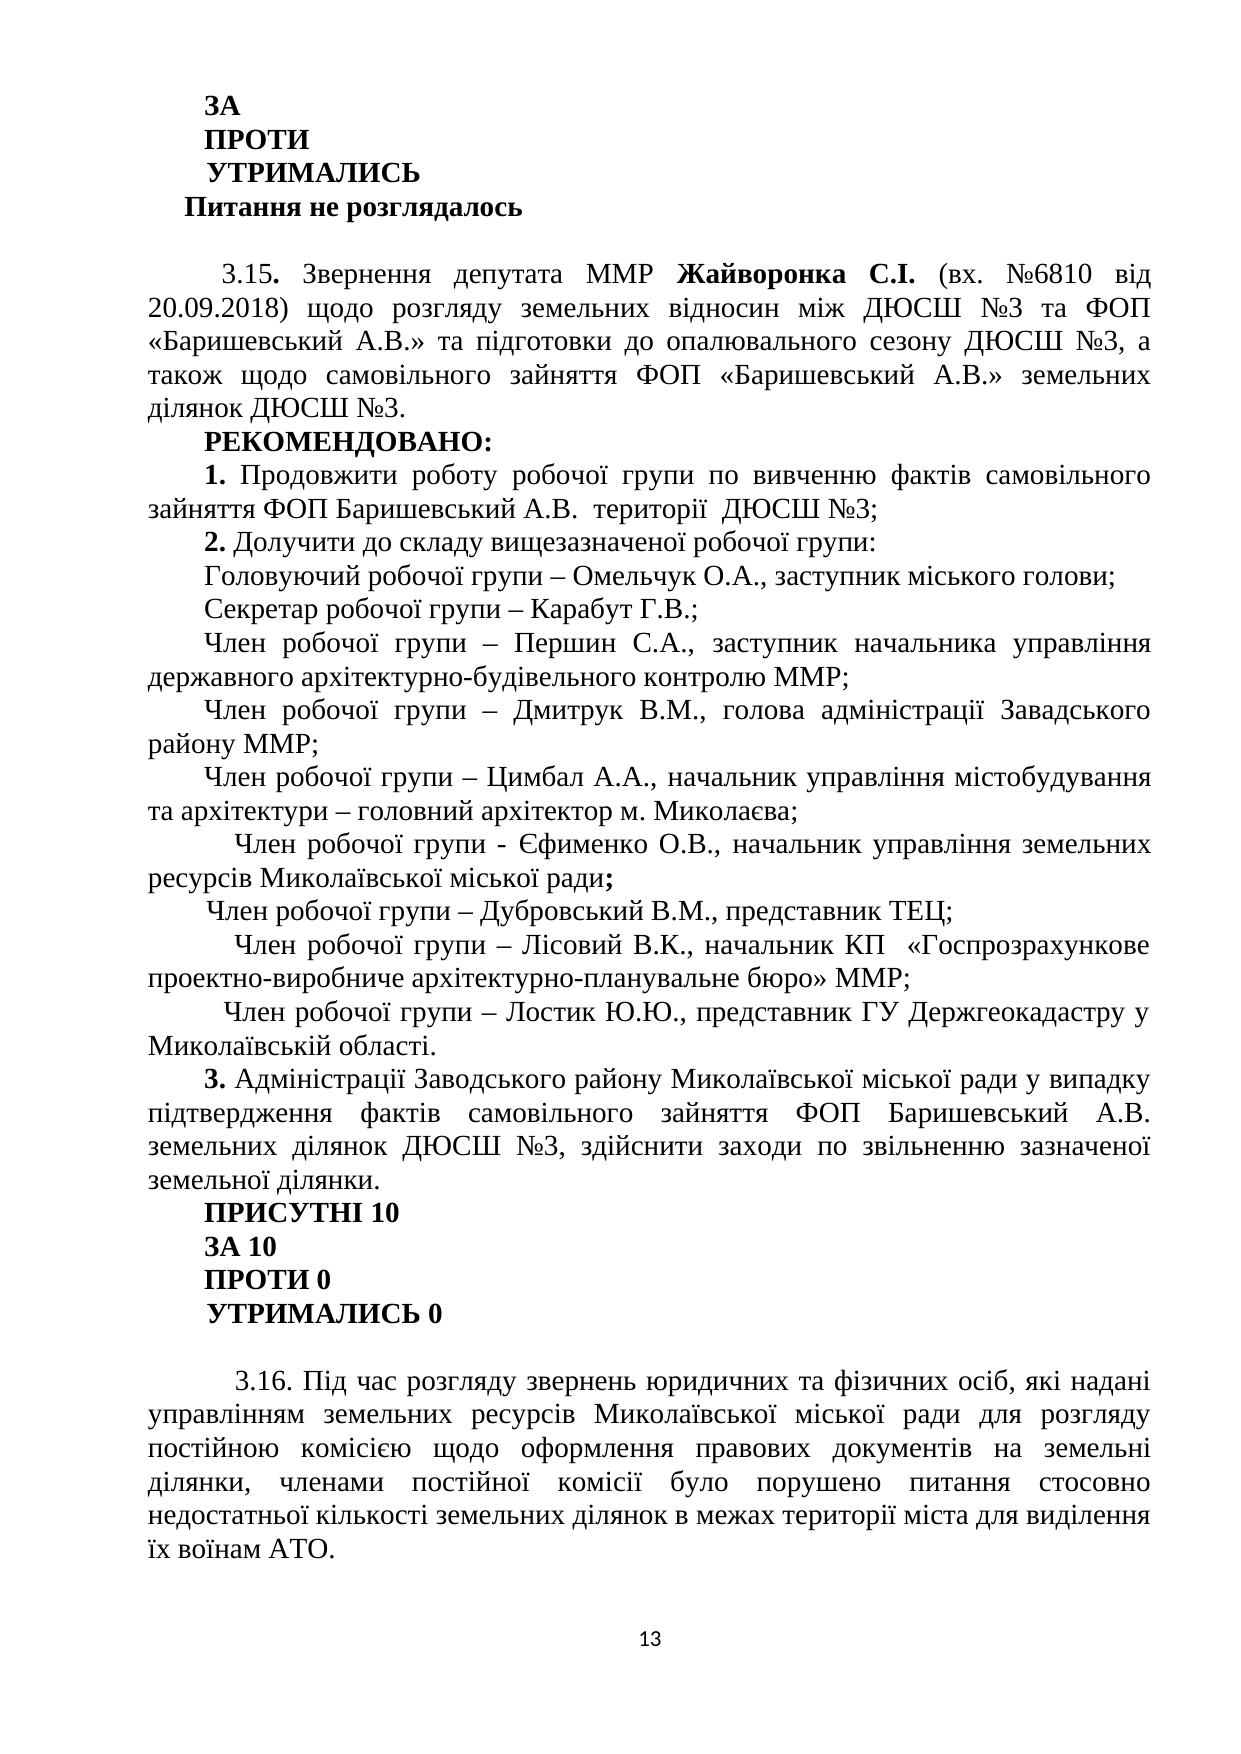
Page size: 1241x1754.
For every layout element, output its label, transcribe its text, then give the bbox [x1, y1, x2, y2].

text ПРОТИ 0 [148, 1262, 1152, 1296]
text УТРИМАЛИСЬ 0 [148, 1296, 1152, 1329]
text Питання не розглядалось [148, 189, 1152, 223]
text УТРИМАЛИСЬ [148, 156, 1152, 189]
text ЗА 10 [148, 1229, 1152, 1262]
text 3.15. Звернення депутата ММР Жайворонка С.І. (вх. №6810 від 20.09.2018) щодо розгляду земельних відносин між ДЮСШ №3 та ФОП «Баришевський А.В.» та підготовки до опалювального сезону ДЮСШ №3, а також щодо самовільного зайняття ФОП «Баришевський А.В.» земельних ділянок ДЮСШ №3. [148, 256, 1152, 424]
text ПРОТИ [148, 122, 1152, 156]
text Член робочої групи – Дмитрук В.М., голова адміністрації Завадського району ММР; [148, 692, 1152, 759]
text Член робочої групи – Першин С.А., заступник начальника управління державного архітектурно-будівельного контролю ММР; [148, 625, 1152, 692]
text Член робочої групи – Лісовий В.К., начальник КП «Госпрозрахункове проектно-виробниче архітектурно-планувальне бюро» ММР; [148, 927, 1152, 994]
text ЗА [148, 88, 1152, 122]
text Член робочої групи - Єфименко О.В., начальник управління земельних ресурсів Миколаївської міської ради; [148, 826, 1152, 893]
text 3. Адміністрації Заводського району Миколаївської міської ради у випадку підтвердження фактів самовільного зайняття ФОП Баришевський А.В. земельних ділянок ДЮСШ №3, здійснити заходи по звільненню зазначеної земельної ділянки. [148, 1061, 1152, 1195]
text Секретар робочої групи – Карабут Г.В.; [148, 592, 1152, 625]
text Член робочої групи – Дубровський В.М., представник ТЕЦ; [148, 893, 1152, 927]
text Член робочої групи – Лостик Ю.Ю., представник ГУ Держгеокадастру у Миколаївській області. [148, 994, 1152, 1061]
text Член робочої групи – Цимбал А.А., начальник управління містобудування та архітектури – головний архітектор м. Миколаєва; [148, 759, 1152, 826]
text РЕКОМЕНДОВАНО: [148, 424, 1152, 457]
text 3.16. Під час розгляду звернень юридичних та фізичних осіб, які надані управлінням земельних ресурсів Миколаївської міської ради для розгляду постійною комісією щодо оформлення правових документів на земельні ділянки, членами постійної комісії було порушено питання стосовно недостатньої кількості земельних ділянок в межах території міста для виділення їх воїнам АТО. [148, 1363, 1152, 1564]
text Головуючий робочої групи – Омельчук О.А., заступник міського голови; [148, 558, 1152, 592]
text ПРИСУТНІ 10 [148, 1195, 1152, 1229]
text 1. Продовжити роботу робочої групи по вивченню фактів самовільного зайняття ФОП Баришевський А.В. території ДЮСШ №3; [148, 457, 1152, 524]
text 2. Долучити до складу вищезазначеної робочої групи: [148, 524, 1152, 558]
